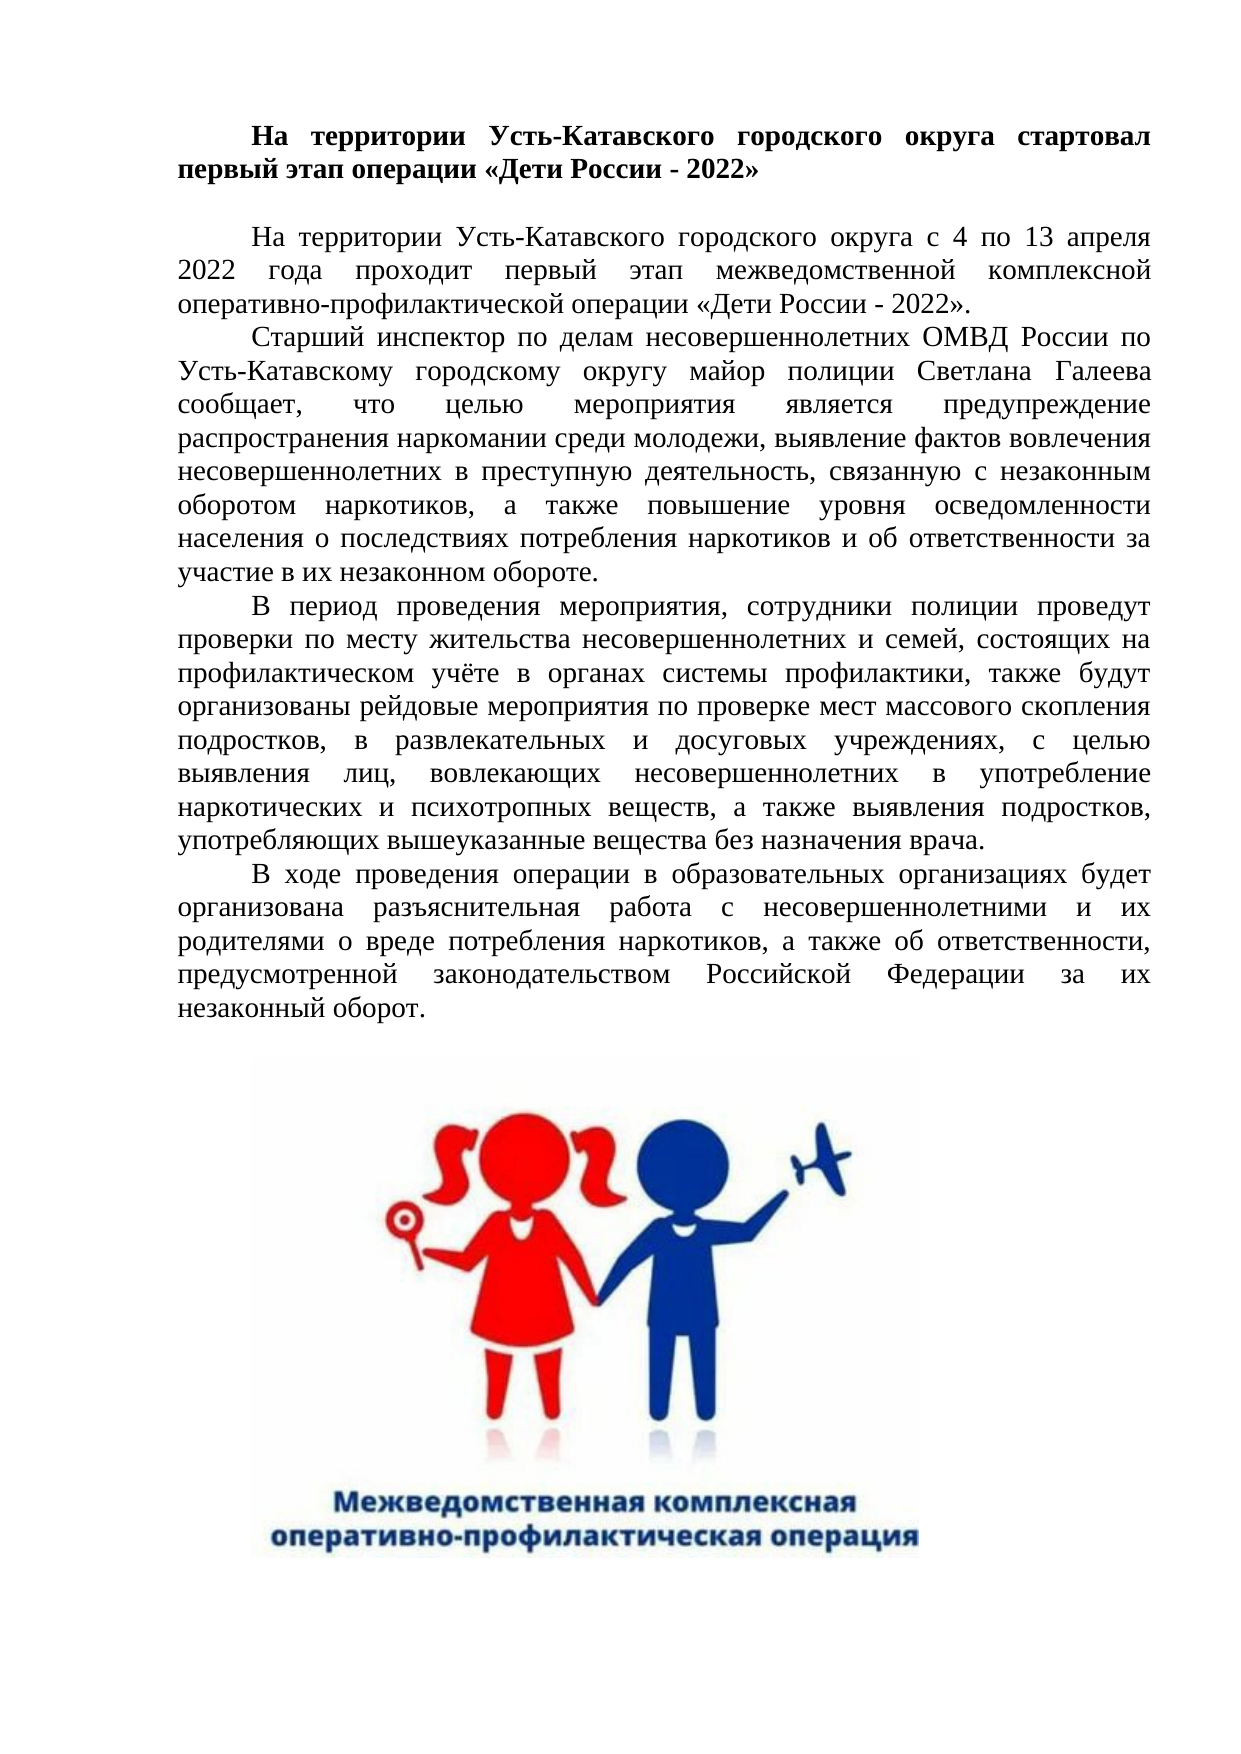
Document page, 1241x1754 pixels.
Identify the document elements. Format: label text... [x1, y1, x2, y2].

text На территории Усть-Катавского городского округа стартовал первый этап операции «Дети России - 2022» [177, 118, 1152, 185]
text В период проведения мероприятия, сотрудники полиции проведут проверки по месту жительства несовершеннолетних и семей, состоящих на профилактическом учёте в органах системы профилактики, также будут организованы рейдовые мероприятия по проверке мест массового скопления подростков, в развлекательных и досуговых учреждениях, с целью выявления лиц, вовлекающих несовершеннолетних в употребление наркотических и психотропных веществ, а также выявления подростков, употребляющих вышеуказанные вещества без назначения врача. [177, 588, 1152, 856]
text В ходе проведения операции в образовательных организациях будет организована разъяснительная работа с несовершеннолетними и их родителями о вреде потребления наркотиков, а также об ответственности, предусмотренной законодательством Российской Федерации за их незаконный оборот. [177, 856, 1152, 1024]
text Старший инспектор по делам несовершеннолетних ОМВД России по Усть-Катавскому городскому округу майор полиции Светлана Галеева сообщает, что целью мероприятия является предупреждение распространения наркомании среди молодежи, выявление фактов вовлечения несовершеннолетних в преступную деятельность, связанную с незаконным оборотом наркотиков, а также повышение уровня осведомленности населения о последствиях потребления наркотиков и об ответственности за участие в их незаконном обороте. [177, 319, 1152, 588]
picture [251, 1057, 919, 1558]
text На территории Усть-Катавского городского округа с 4 по 13 апреля 2022 года проходит первый этап межведомственной комплексной оперативно-профилактической операции «Дети России - 2022». [177, 219, 1152, 319]
